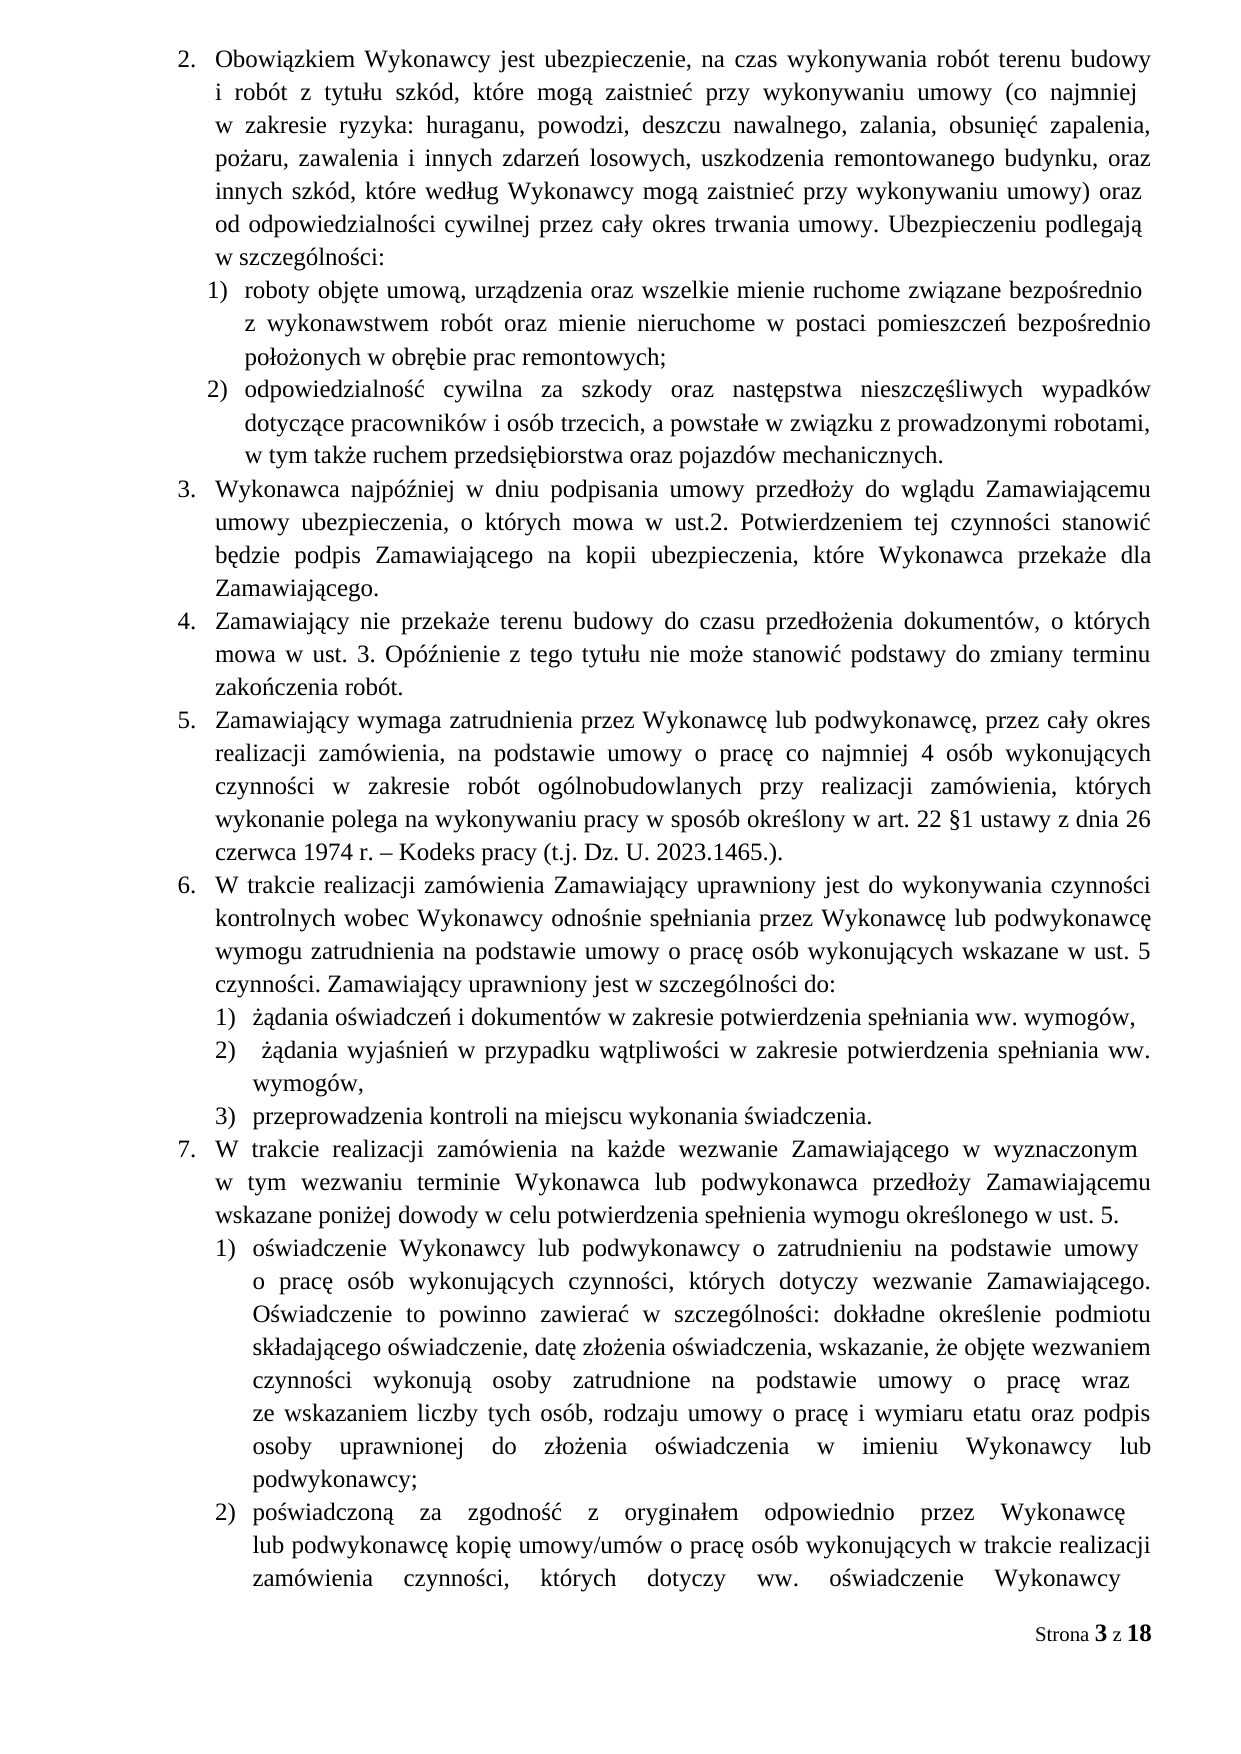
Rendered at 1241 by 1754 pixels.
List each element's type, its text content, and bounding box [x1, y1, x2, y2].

list Zamawiający nie przekaże terenu budowy do czasu przedłożenia dokumentów, o których mowa w ust. 3. Opóźnienie z tego tytułu nie może stanowić podstawy do zmiany terminu zakończenia robót. [177, 606, 1152, 701]
list żądania oświadczeń i dokumentów w zakresie potwierdzenia spełniania ww. wymogów, [215, 1002, 1152, 1031]
list żądania wyjaśnień w przypadku wątpliwości w zakresie potwierdzenia spełniania ww. wymogów, [215, 1035, 1152, 1097]
list odpowiedzialność cywilna za szkody oraz następstwa nieszczęśliwych wypadków dotyczące pracowników i osób trzecich, a powstałe w związku z prowadzonymi robotami, w tym także ruchem przedsiębiorstwa oraz pojazdów mechanicznych. [207, 374, 1152, 469]
list przeprowadzenia kontroli na miejscu wykonania świadczenia. [215, 1101, 1152, 1130]
list roboty objęte umową, urządzenia oraz wszelkie mienie ruchome związane bezpośrednio z wykonawstwem robót oraz mienie nieruchome w postaci pomieszczeń bezpośrednio położonych w obrębie prac remontowych; [207, 276, 1152, 370]
list W trakcie realizacji zamówienia Zamawiający uprawniony jest do wykonywania czynności kontrolnych wobec Wykonawcy odnośnie spełniania przez Wykonawcę lub podwykonawcę wymogu zatrudnienia na podstawie umowy o pracę osób wykonujących wskazane w ust. 5 czynności. Zamawiający uprawniony jest w szczególności do: [177, 870, 1152, 998]
list Wykonawca najpóźniej w dniu podpisania umowy przedłoży do wglądu Zamawiającemu umowy ubezpieczenia, o których mowa w ust.2. Potwierdzeniem tej czynności stanowić będzie podpis Zamawiającego na kopii ubezpieczenia, które Wykonawca przekaże dla Zamawiającego. [177, 474, 1152, 601]
list oświadczenie Wykonawcy lub podwykonawcy o zatrudnieniu na podstawie umowy o pracę osób wykonujących czynności, których dotyczy wezwanie Zamawiającego. Oświadczenie to powinno zawierać w szczególności: dokładne określenie podmiotu składającego oświadczenie, datę złożenia oświadczenia, wskazanie, że objęte wezwaniem czynności wykonują osoby zatrudnione na podstawie umowy o pracę wraz ze wskazaniem liczby tych osób, rodzaju umowy o pracę i wymiaru etatu oraz podpis osoby uprawnionej do złożenia oświadczenia w imieniu Wykonawcy lub podwykonawcy; [215, 1233, 1152, 1493]
list Zamawiający wymaga zatrudnienia przez Wykonawcę lub podwykonawcę, przez cały okres realizacji zamówienia, na podstawie umowy o pracę co najmniej 4 osób wykonujących czynności w zakresie robót ogólnobudowlanych przy realizacji zamówienia, których wykonanie polega na wykonywaniu pracy w sposób określony w art. 22 §1 ustawy z dnia 26 czerwca 1974 r. – Kodeks pracy (t.j. Dz. U. 2023.1465.). [177, 705, 1152, 866]
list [215, 1497, 1152, 1592]
list Obowiązkiem Wykonawcy jest ubezpieczenie, na czas wykonywania robót terenu budowy i robót z tytułu szkód, które mogą zaistnieć przy wykonywaniu umowy (co najmniej w zakresie ryzyka: huraganu, powodzi, deszczu nawalnego, zalania, obsunięć zapalenia, pożaru, zawalenia i innych zdarzeń losowych, uszkodzenia remontowanego budynku, oraz innych szkód, które według Wykonawcy mogą zaistnieć przy wykonywaniu umowy) oraz od odpowiedzialności cywilnej przez cały okres trwania umowy. Ubezpieczeniu podlegają w szczególności: [177, 44, 1152, 271]
list W trakcie realizacji zamówienia na każde wezwanie Zamawiającego w wyznaczonym w tym wezwaniu terminie Wykonawca lub podwykonawca przedłoży Zamawiającemu wskazane poniżej dowody w celu potwierdzenia spełnienia wymogu określonego w ust. 5. [177, 1134, 1152, 1229]
